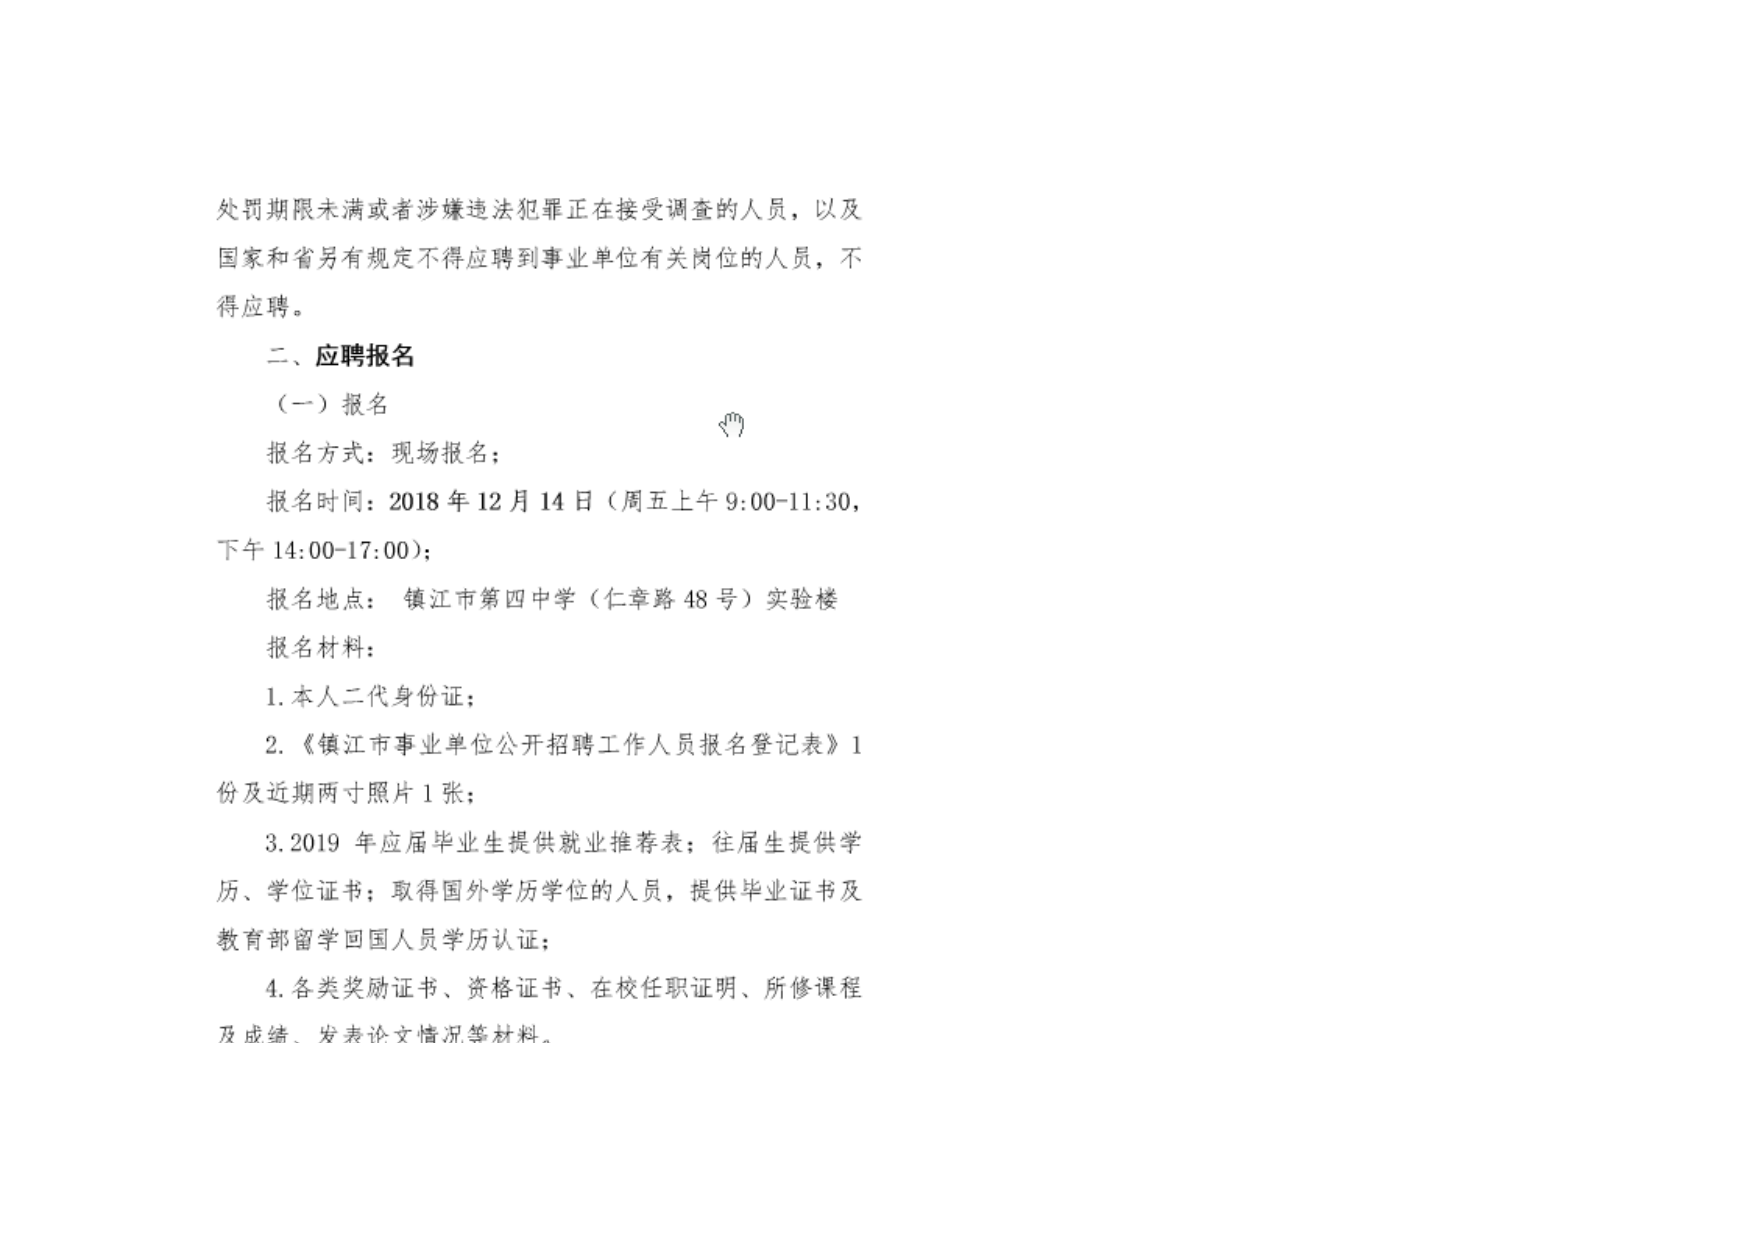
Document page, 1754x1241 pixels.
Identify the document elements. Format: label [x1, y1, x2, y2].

picture [150, 197, 956, 1043]
